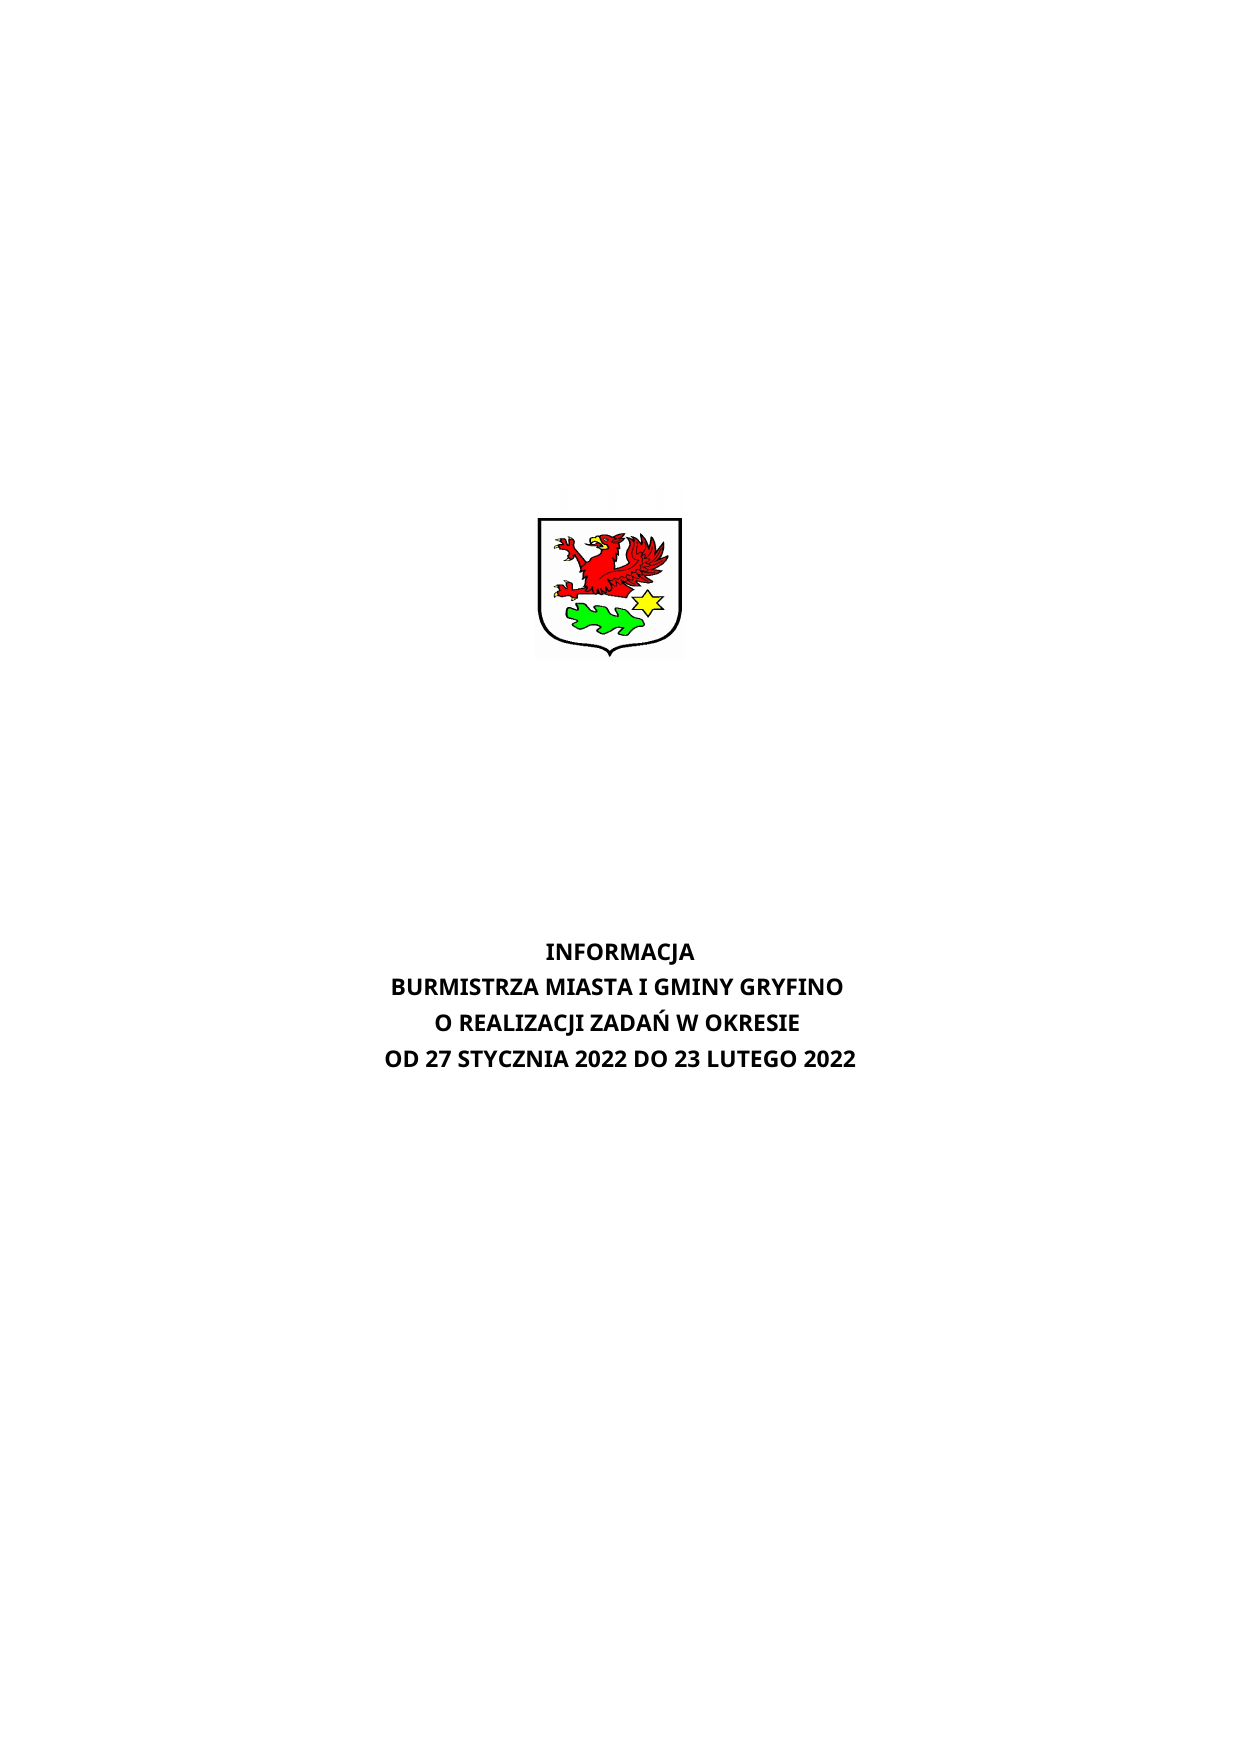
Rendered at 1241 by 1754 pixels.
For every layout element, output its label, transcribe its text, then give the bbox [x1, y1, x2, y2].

picture [535, 480, 685, 660]
text BURMISTRZA MIASTA I GMINY GRYFINO O REALIZACJI ZADAŃ W OKRESIE OD 27 STYCZNIA 2022 DO 23 LUTEGO 2022 [148, 971, 1093, 1074]
text INFORMACJA [148, 935, 1093, 967]
